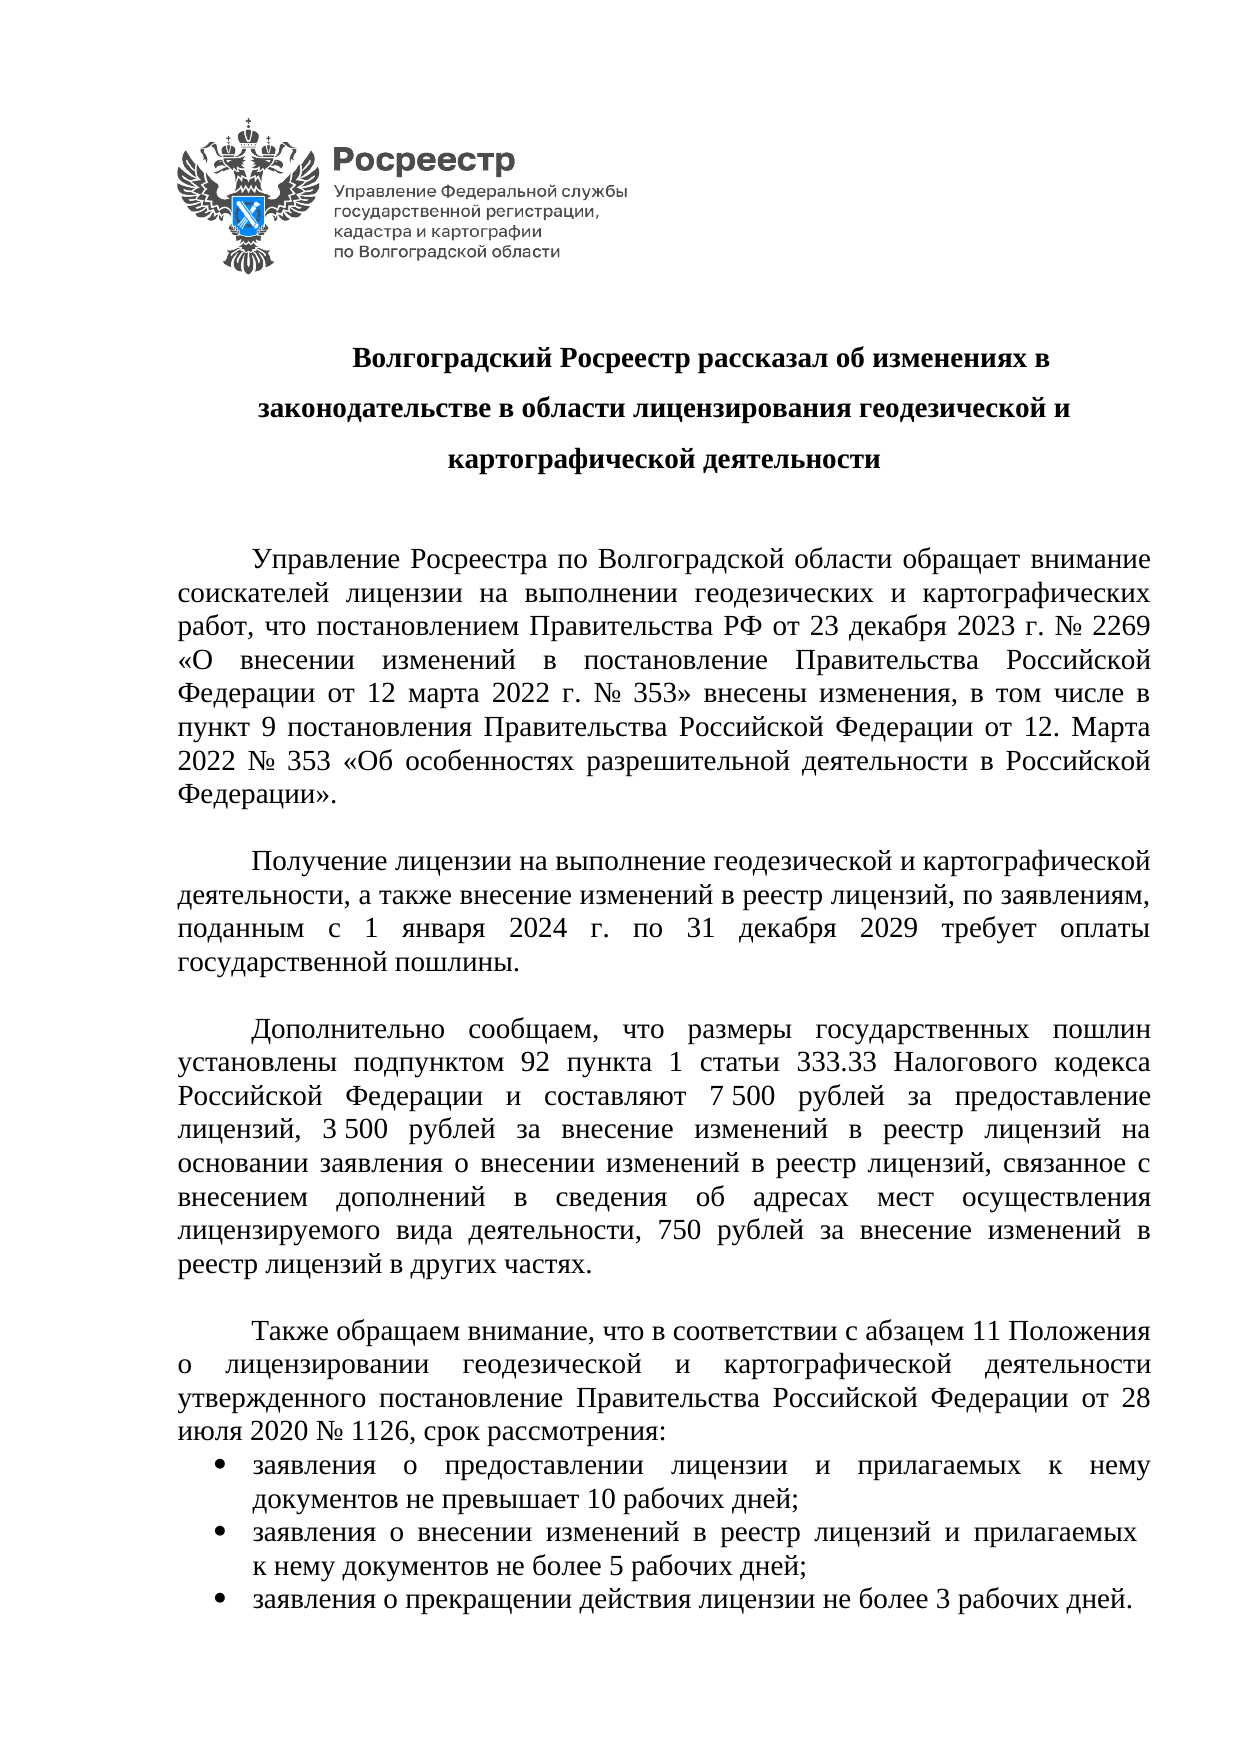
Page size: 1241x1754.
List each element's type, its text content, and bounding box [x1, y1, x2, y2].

text Также обращаем внимание, что в соответствии с абзацем 11 Положения о лицензировании геодезической и картографической деятельности утвержденного постановление Правительства Российской Федерации от 28 июля 2020 № 1126, срок рассмотрения: [177, 1313, 1152, 1447]
list заявления о прекращении действия лицензии не более 3 рабочих дней. [215, 1581, 1152, 1615]
text Волгоградский Росреестр рассказал об изменениях в законодательстве в области лицензирования геодезической и картографической деятельности [177, 340, 1152, 474]
text Управление Росреестра по Волгоградской области обращает внимание соискателей лицензии на выполнении геодезических и картографических работ, что постановлением Правительства РФ от 23 декабря 2023 г. № 2269 «О внесении изменений в постановление Правительства Российской Федерации от 12 марта 2022 г. № 353» внесены изменения, в том числе в пункт 9 постановления Правительства Российской Федерации от 12. Марта 2022 № 353 «Об особенностях разрешительной деятельности в Российской Федерации». [177, 541, 1152, 810]
picture [177, 118, 635, 276]
list заявления о предоставлении лицензии и прилагаемых к нему документов не превышает 10 рабочих дней; [215, 1447, 1152, 1514]
text Получение лицензии на выполнение геодезической и картографической деятельности, а также внесение изменений в реестр лицензий, по заявлениям, поданным с 1 января 2024 г. по 31 декабря 2029 требует оплаты государственной пошлины. [177, 843, 1152, 977]
text Дополнительно сообщаем, что размеры государственных пошлин установлены подпунктом 92 пункта 1 статьи 333.33 Налогового кодекса Российской Федерации и составляют 7 500 рублей за предоставление лицензий, 3 500 рублей за внесение изменений в реестр лицензий на основании заявления о внесении изменений в реестр лицензий, связанное с внесением дополнений в сведения об адресах мест осуществления лицензируемого вида деятельности, 750 рублей за внесение изменений в реестр лицензий в других частях. [177, 1011, 1152, 1279]
list заявления о внесении изменений в реестр лицензий и прилагаемых к нему документов не более 5 рабочих дней; [215, 1514, 1152, 1581]
